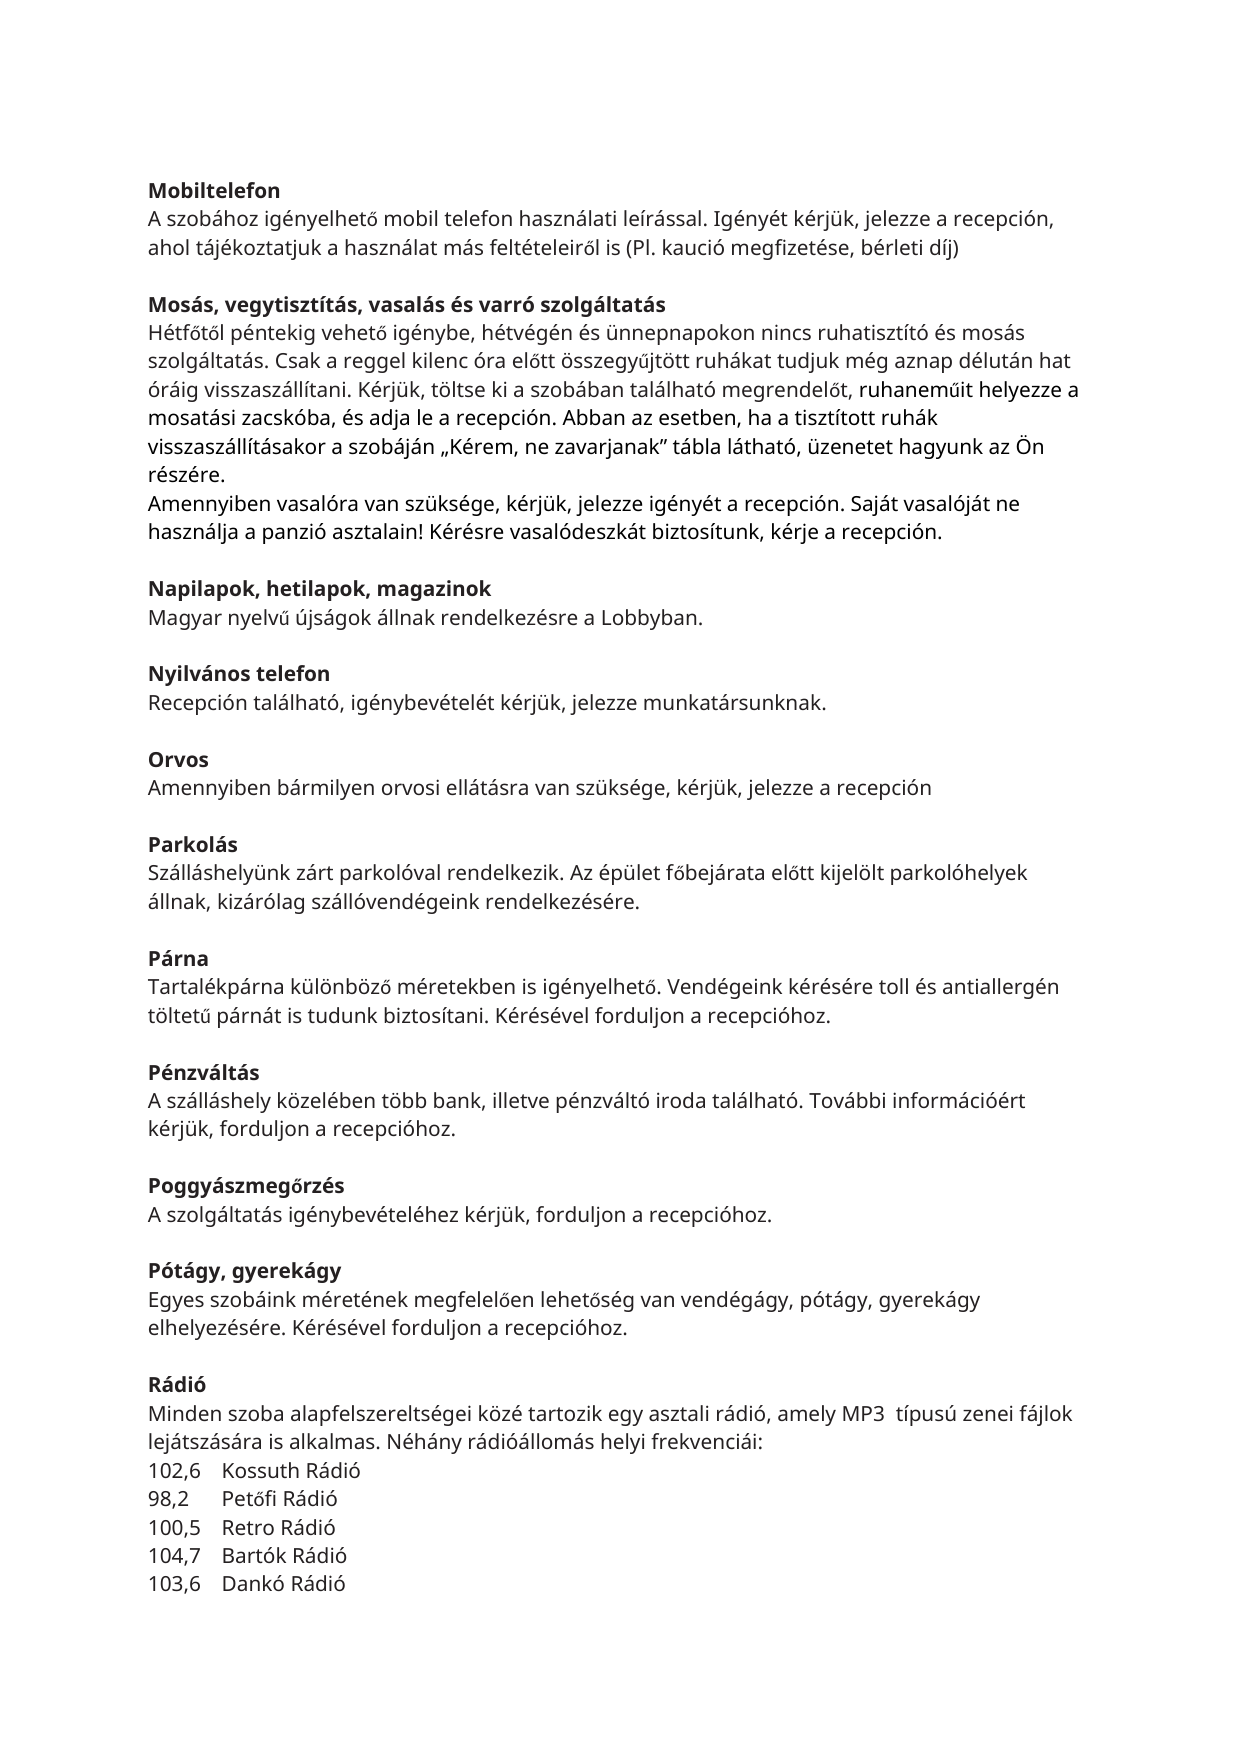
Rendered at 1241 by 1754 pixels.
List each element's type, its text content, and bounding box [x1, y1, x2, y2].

text Poggyászmegőrzés [148, 1171, 1093, 1200]
text 102,6 Kossuth Rádió [148, 1456, 1093, 1484]
text A szolgáltatás igénybevételéhez kérjük, forduljon a recepcióhoz. [148, 1200, 1093, 1228]
text Párna [148, 944, 1093, 972]
text A szobához igényelhető mobil telefon használati leírással. Igényét kérjük, jelezze a recepción, ahol tájékoztatjuk a használat más feltételeiről is (Pl. kaució megfizetése, bérleti díj) [148, 204, 1093, 261]
text Tartalékpárna különböző méretekben is igényelhető. Vendégeink kérésére toll és antiallergén töltetű párnát is tudunk biztosítani. Kérésével forduljon a recepcióhoz. [148, 972, 1093, 1029]
text Nyilvános telefon [148, 659, 1093, 688]
text Amennyiben bármilyen orvosi ellátásra van szüksége, kérjük, jelezze a recepción [148, 773, 1093, 802]
text Parkolás [148, 830, 1093, 858]
text Orvos [148, 745, 1093, 773]
text 103,6 Dankó Rádió [148, 1569, 1093, 1598]
text A szálláshely közelében több bank, illetve pénzváltó iroda található. További információért kérjük, forduljon a recepcióhoz. [148, 1086, 1093, 1143]
text Rádió [148, 1370, 1093, 1399]
text Hétfőtől péntekig vehető igénybe, hétvégén és ünnepnapokon nincs ruhatisztító és mosás szolgáltatás. Csak a reggel kilenc óra előtt összegyűjtött ruhákat tudjuk még aznap délután hat óráig visszaszállítani. Kérjük, töltse ki a szobában található megrendelőt, ruhaneműit helyezze a mosatási zacskóba, és adja le a recepción. Abban az esetben, ha a tisztított ruhák visszaszállításakor a szobáján „Kérem, ne zavarjanak” tábla látható, üzenetet hagyunk az Ön részére. [148, 318, 1093, 489]
text Pótágy, gyerekágy [148, 1257, 1093, 1285]
text 104,7 Bartók Rádió [148, 1541, 1093, 1569]
text Amennyiben vasalóra van szüksége, kérjük, jelezze igényét a recepción. Saját vasalóját ne használja a panzió asztalain! Kérésre vasalódeszkát biztosítunk, kérje a recepción. [148, 489, 1093, 546]
text Magyar nyelvű újságok állnak rendelkezésre a Lobbyban. [148, 603, 1093, 631]
text Mosás, vegytisztítás, vasalás és varró szolgáltatás [148, 290, 1093, 318]
text Recepción található, igénybevételét kérjük, jelezze munkatársunknak. [148, 688, 1093, 716]
text Pénzváltás [148, 1058, 1093, 1086]
text Szálláshelyünk zárt parkolóval rendelkezik. Az épület főbejárata előtt kijelölt parkolóhelyek állnak, kizárólag szállóvendégeink rendelkezésére. [148, 858, 1093, 915]
text Napilapok, hetilapok, magazinok [148, 574, 1093, 603]
text 98,2 Petőfi Rádió [148, 1484, 1093, 1513]
text Egyes szobáink méretének megfelelően lehetőség van vendégágy, pótágy, gyerekágy elhelyezésére. Kérésével forduljon a recepcióhoz. [148, 1285, 1093, 1342]
text Minden szoba alapfelszereltségei közé tartozik egy asztali rádió, amely MP3 típusú zenei fájlok lejátszására is alkalmas. Néhány rádióállomás helyi frekvenciái: [148, 1399, 1093, 1456]
text Mobiltelefon [148, 176, 1093, 204]
text 100,5 Retro Rádió [148, 1513, 1093, 1541]
